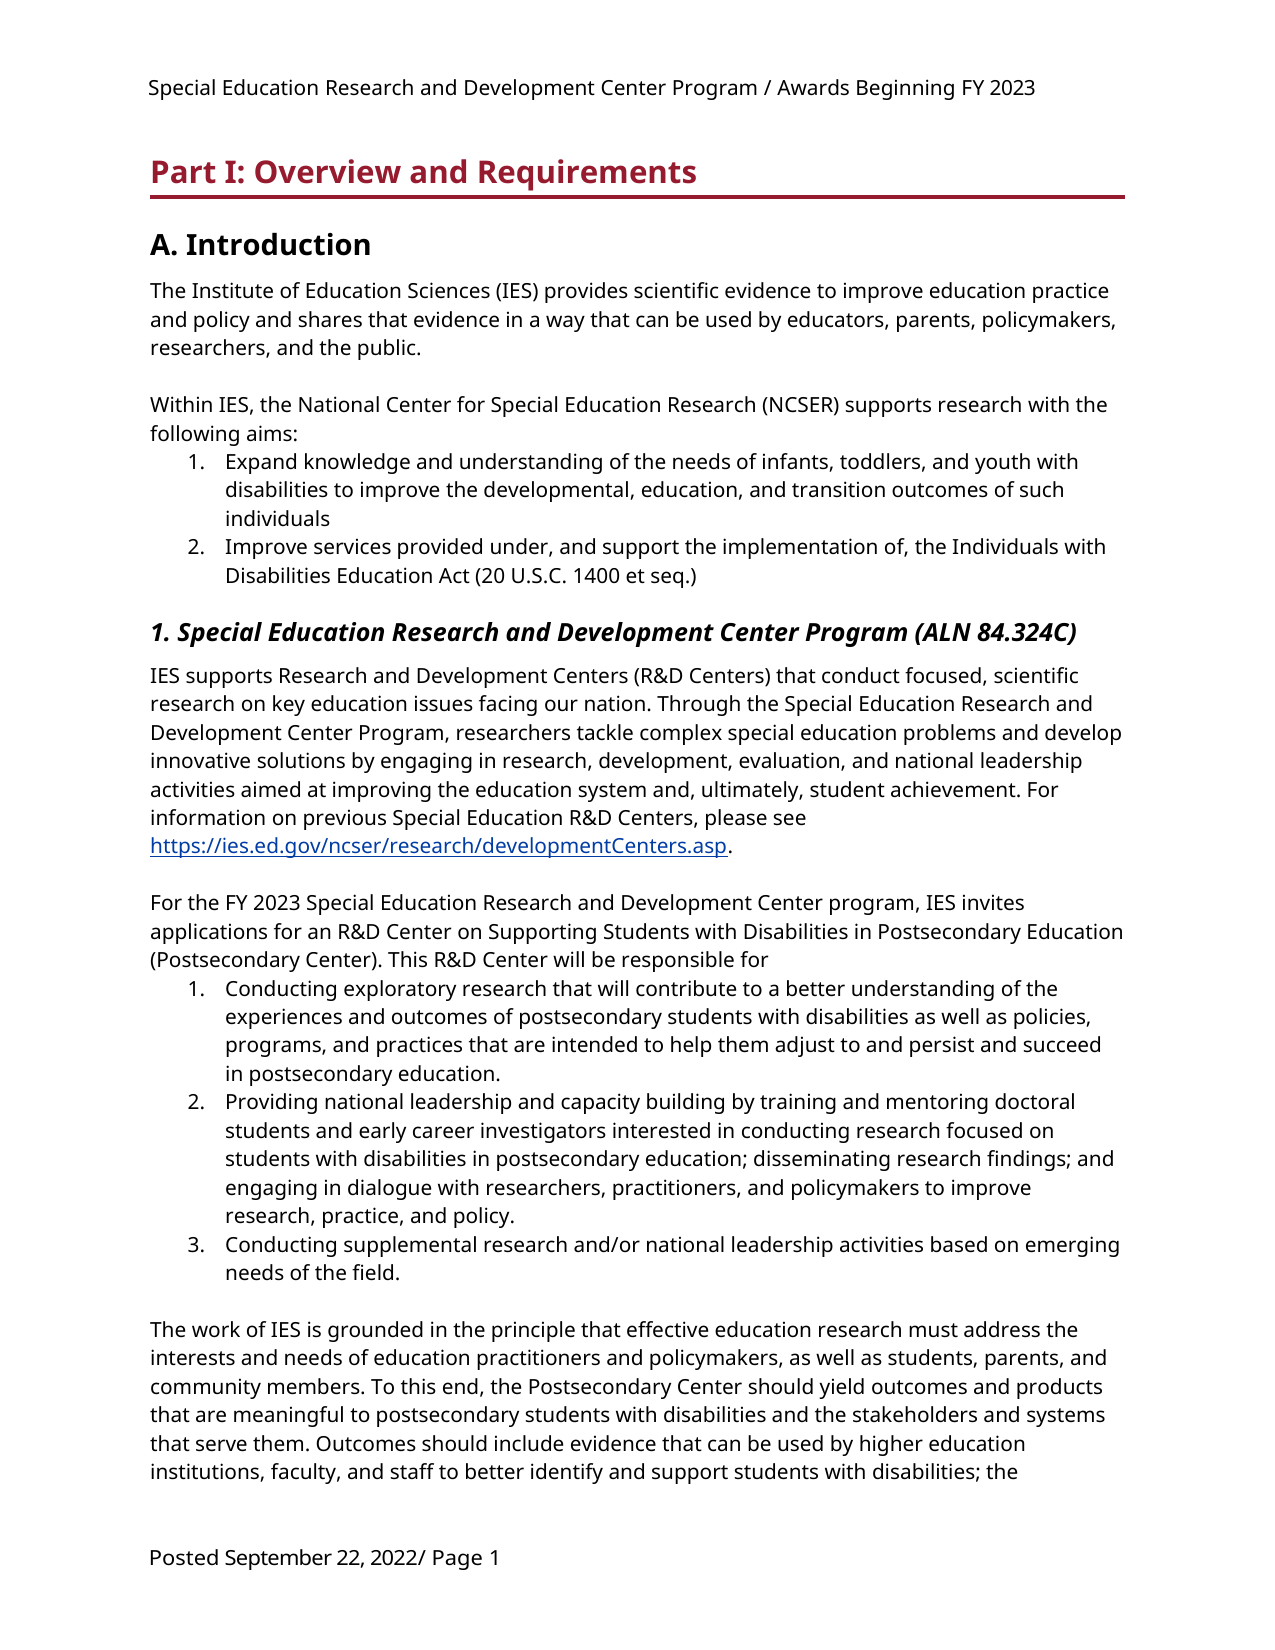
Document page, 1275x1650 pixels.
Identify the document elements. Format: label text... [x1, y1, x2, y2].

subtitle A. Introduction [150, 224, 1125, 264]
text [150, 1315, 1125, 1486]
list Improve services provided under, and support the implementation of, the Individuals with Disabilities Education Act (20 U.S.C. 1400 et seq.) [187, 532, 1125, 589]
list Conducting supplemental research and/or national leadership activities based on emerging needs of the field. [187, 1230, 1125, 1287]
list Expand knowledge and understanding of the needs of infants, toddlers, and youth with disabilities to improve the developmental, education, and transition outcomes of such individuals [187, 447, 1125, 532]
subtitle 1. Special Education Research and Development Center Program (ALN 84.324C) [150, 614, 1125, 648]
text Within IES, the National Center for Special Education Research (NCSER) supports research with the following aims: [150, 390, 1125, 447]
subtitle Part I: Overview and Requirements [150, 150, 1125, 195]
text IES supports Research and Development Centers (R&D Centers) that conduct focused, scientific research on key education issues facing our nation. Through the Special Education Research and Development Center Program, researchers tackle complex special education problems and develop innovative solutions by engaging in research, development, evaluation, and national leadership activities aimed at improving the education system and, ultimately, student achievement. For information on previous Special Education R&D Centers, please see https://ies.ed.gov/ncser/research/developmentCenters.asp. [150, 661, 1125, 860]
list Providing national leadership and capacity building by training and mentoring doctoral students and early career investigators interested in conducting research focused on students with disabilities in postsecondary education; disseminating research findings; and engaging in dialogue with researchers, practitioners, and policymakers to improve research, practice, and policy. [187, 1087, 1125, 1230]
text For the FY 2023 Special Education Research and Development Center program, IES invites applications for an R&D Center on Supporting Students with Disabilities in Postsecondary Education (Postsecondary Center). This R&D Center will be responsible for [150, 888, 1125, 974]
text The Institute of Education Sciences (IES) provides scientific evidence to improve education practice and policy and shares that evidence in a way that can be used by educators, parents, policymakers, researchers, and the public. [150, 277, 1125, 362]
list Conducting exploratory research that will contribute to a better understanding of the experiences and outcomes of postsecondary students with disabilities as well as policies, programs, and practices that are intended to help them adjust to and persist and succeed in postsecondary education. [187, 974, 1125, 1087]
